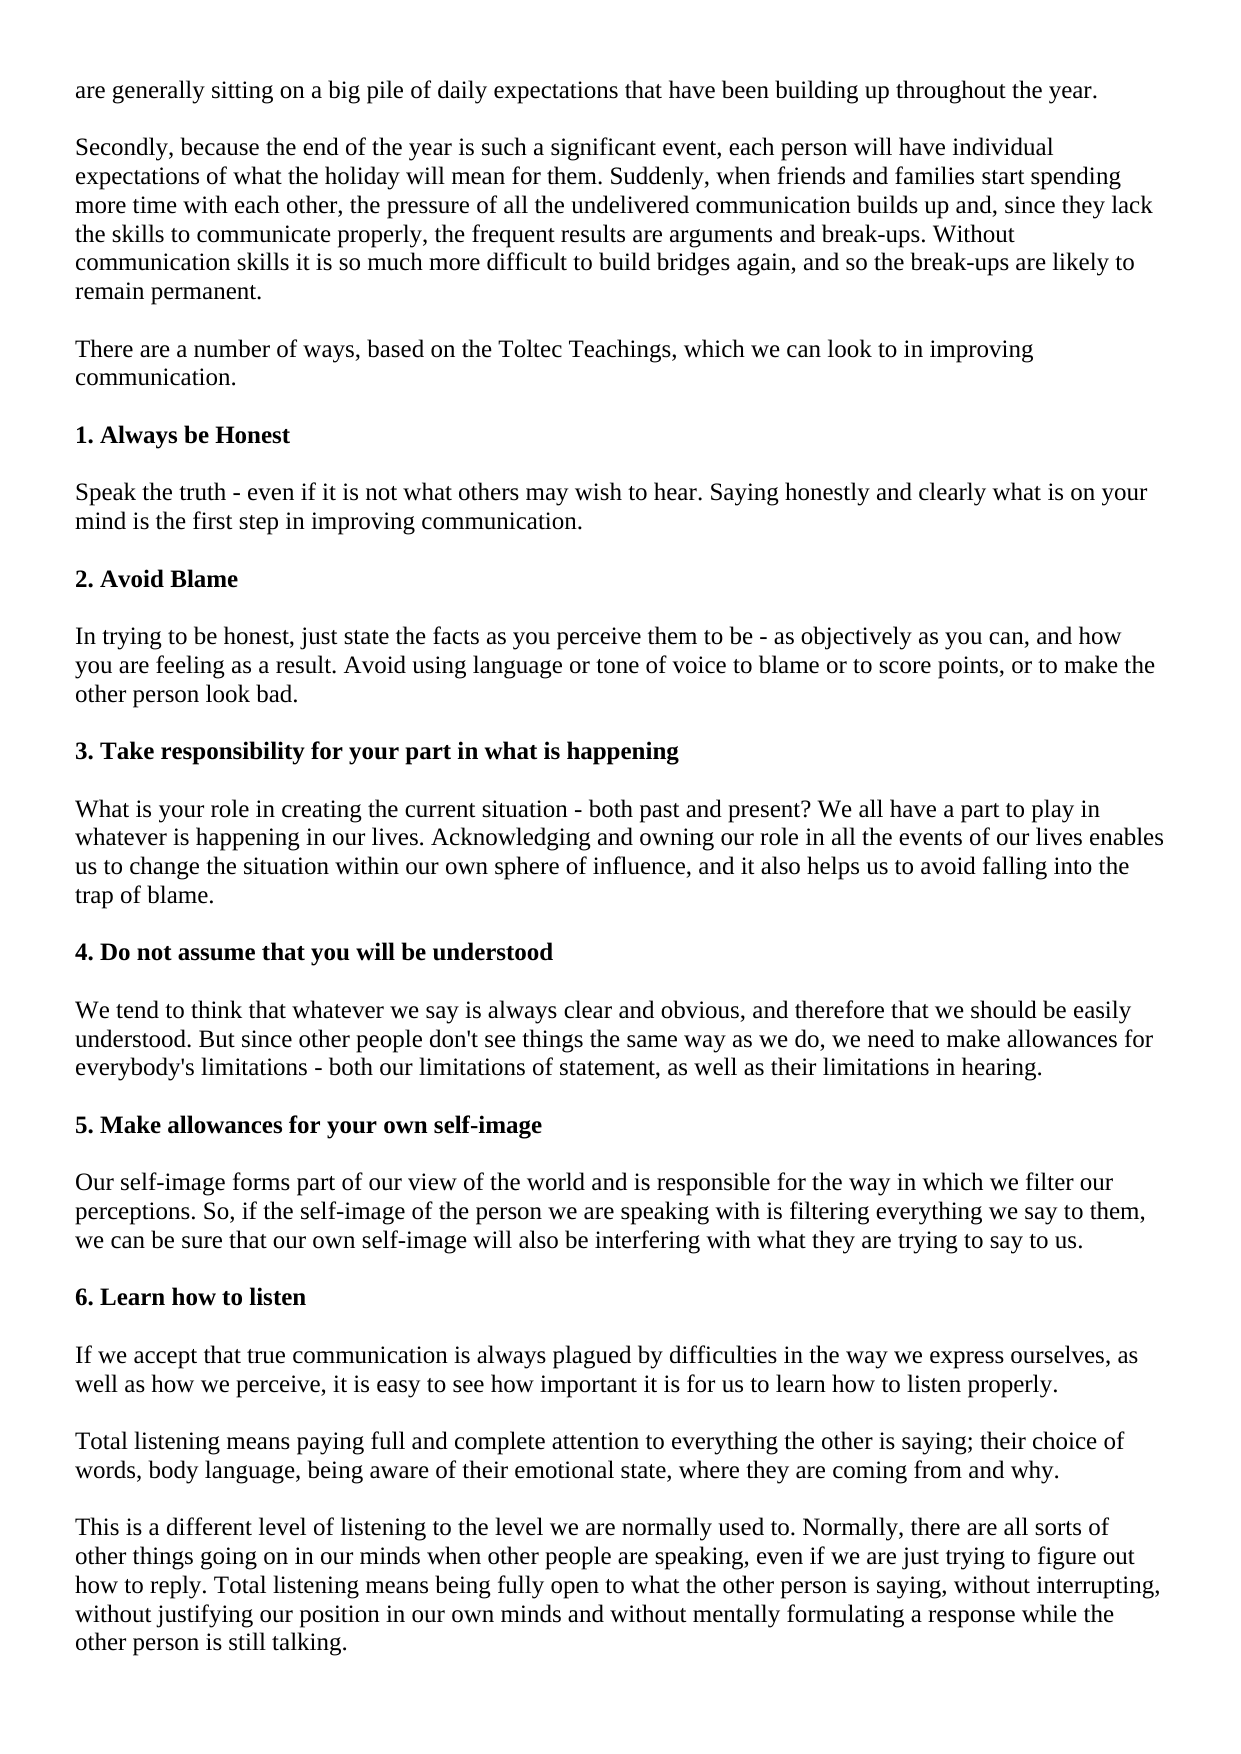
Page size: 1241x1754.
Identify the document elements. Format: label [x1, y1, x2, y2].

text [75, 75, 1165, 1656]
